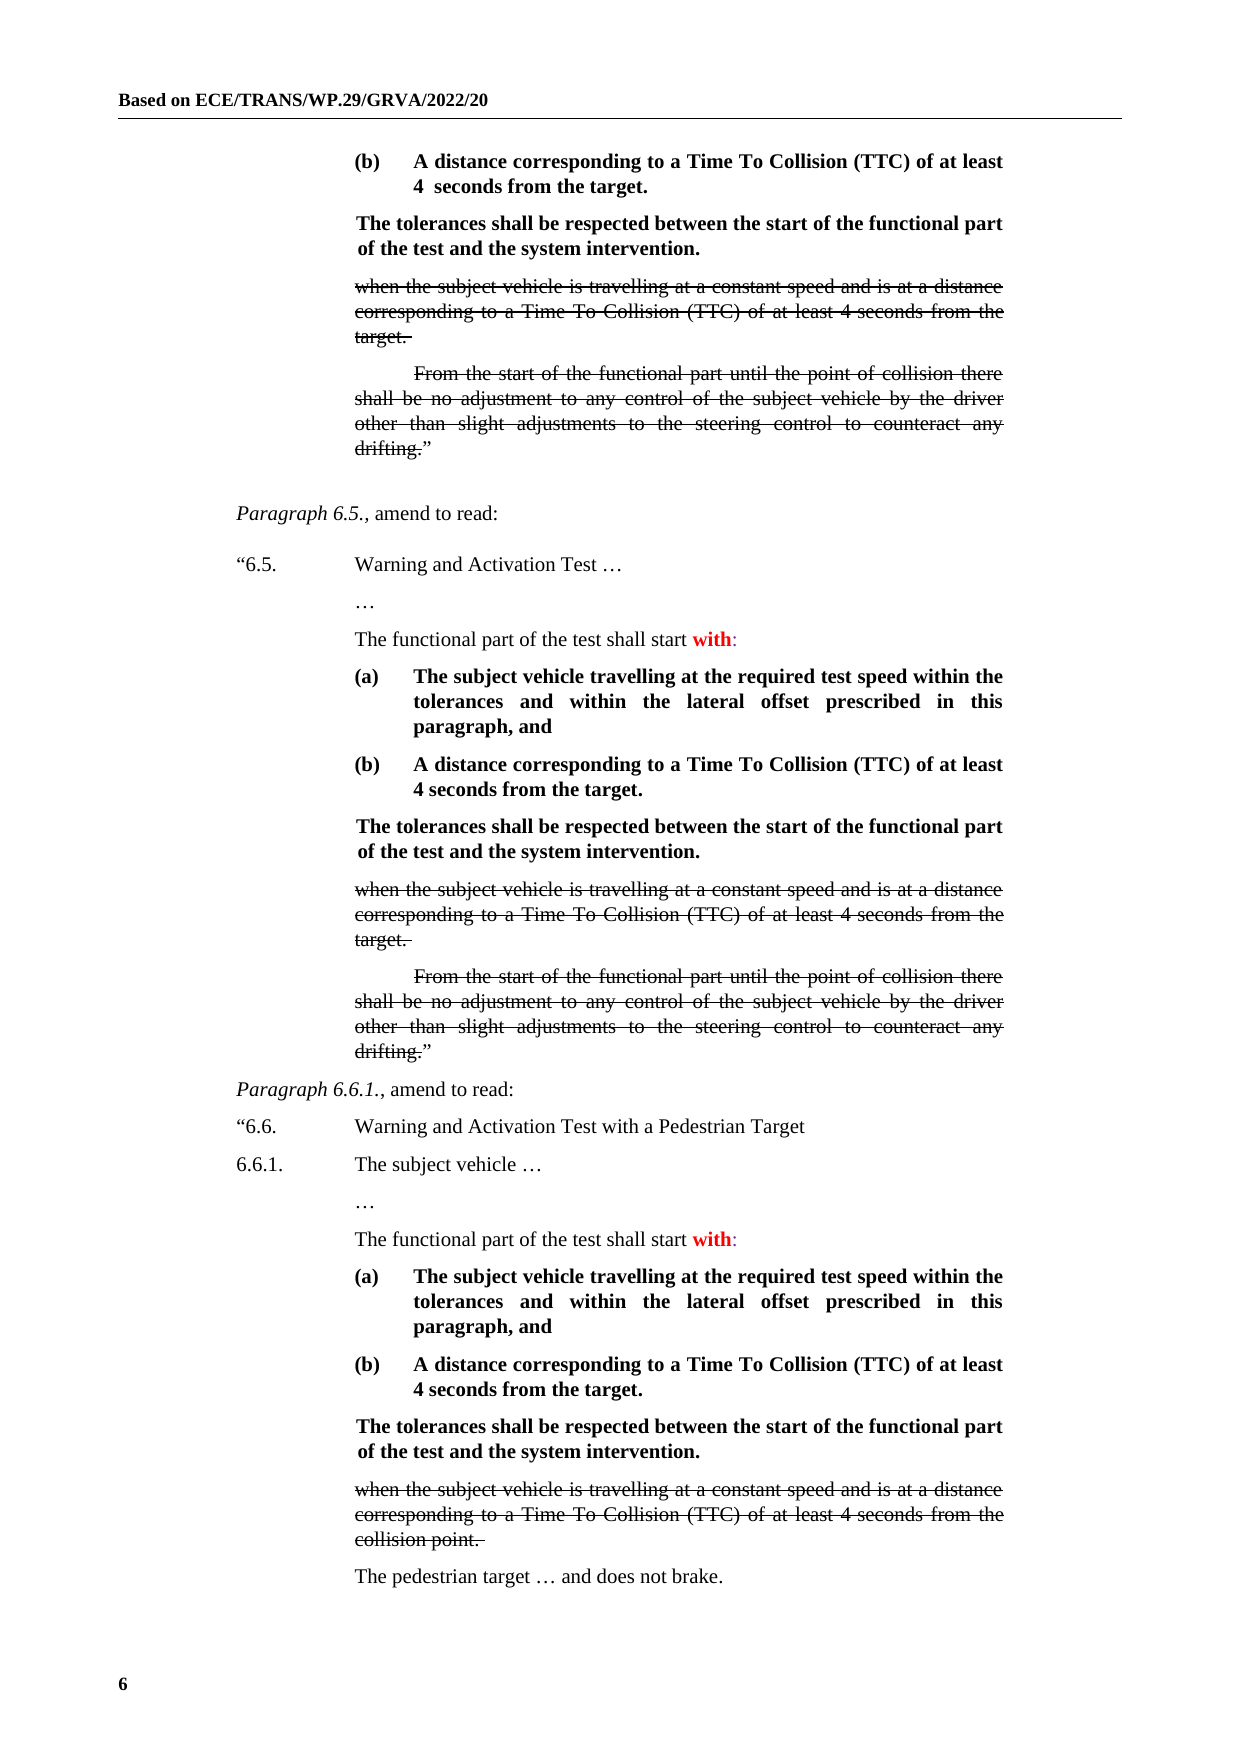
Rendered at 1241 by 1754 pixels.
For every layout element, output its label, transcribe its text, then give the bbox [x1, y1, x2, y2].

text The tolerances shall be respected between the start of the functional part of the test and the system intervention. [356, 813, 1004, 863]
text Paragraph 6.5., amend to read: [236, 498, 1004, 526]
text 6.6.1. The subject vehicle … [236, 1151, 1004, 1176]
text … [354, 1188, 1004, 1213]
text The functional part of the test shall start with: [354, 1226, 1004, 1251]
text The functional part of the test shall start with: [354, 626, 1004, 651]
text (a) The subject vehicle travelling at the required test speed within the tolerances and within the lateral offset prescribed in this paragraph, and [354, 663, 1004, 738]
text The pedestrian target … and does not brake. [354, 1563, 1004, 1588]
text Paragraph 6.6.1., amend to read: [236, 1076, 1004, 1101]
text (b) A distance corresponding to a Time To Collision (TTC) of at least 4 seconds from the target. [354, 751, 1004, 801]
text From the start of the functional part until the point of collision there shall be no adjustment to any control of the subject vehicle by the driver other than slight adjustments to the steering control to counteract any drifting.” [354, 425, 1004, 460]
text (a) The subject vehicle travelling at the required test speed within the tolerances and within the lateral offset prescribed in this paragraph, and [354, 1263, 1004, 1338]
text From the start of the functional part until the point of collision there shall be no adjustment to any control of the subject vehicle by the driver other than slight adjustments to the steering control to counteract any drifting.” [354, 963, 1004, 1002]
text “6.5. Warning and Activation Test … [236, 551, 1004, 576]
text “6.6. Warning and Activation Test with a Pedestrian Target [236, 1113, 1004, 1138]
text From the start of the functional part until the point of collision there shall be no adjustment to any control of the subject vehicle by the driver other than slight adjustments to the steering control to counteract any drifting.” [354, 360, 1004, 399]
text The tolerances shall be respected between the start of the functional part of the test and the system intervention. [356, 1413, 1004, 1463]
text … [354, 588, 1004, 613]
text From the start of the functional part until the point of collision there shall be no adjustment to any control of the subject vehicle by the driver other than slight adjustments to the steering control to counteract any drifting.” [354, 400, 1004, 424]
text when the subject vehicle is travelling at a constant speed and is at a distance corresponding to a Time To Collision (TTC) of at least 4 seconds from the target. [236, 876, 1004, 951]
text The tolerances shall be respected between the start of the functional part of the test and the system intervention. [356, 210, 1004, 260]
text when the subject vehicle is travelling at a constant speed and is at a distance corresponding to a Time To Collision (TTC) of at least 4 seconds from the target. [236, 273, 1004, 348]
text From the start of the functional part until the point of collision there shall be no adjustment to any control of the subject vehicle by the driver other than slight adjustments to the steering control to counteract any drifting.” [354, 1028, 1004, 1063]
text From the start of the functional part until the point of collision there shall be no adjustment to any control of the subject vehicle by the driver other than slight adjustments to the steering control to counteract any drifting.” [354, 1003, 1004, 1027]
text (b) A distance corresponding to a Time To Collision (TTC) of at least 4 seconds from the target. [354, 148, 1004, 198]
text when the subject vehicle is travelling at a constant speed and is at a distance corresponding to a Time To Collision (TTC) of at least 4 seconds from the collision point. [236, 1476, 1004, 1551]
text (b) A distance corresponding to a Time To Collision (TTC) of at least 4 seconds from the target. [354, 1351, 1004, 1401]
